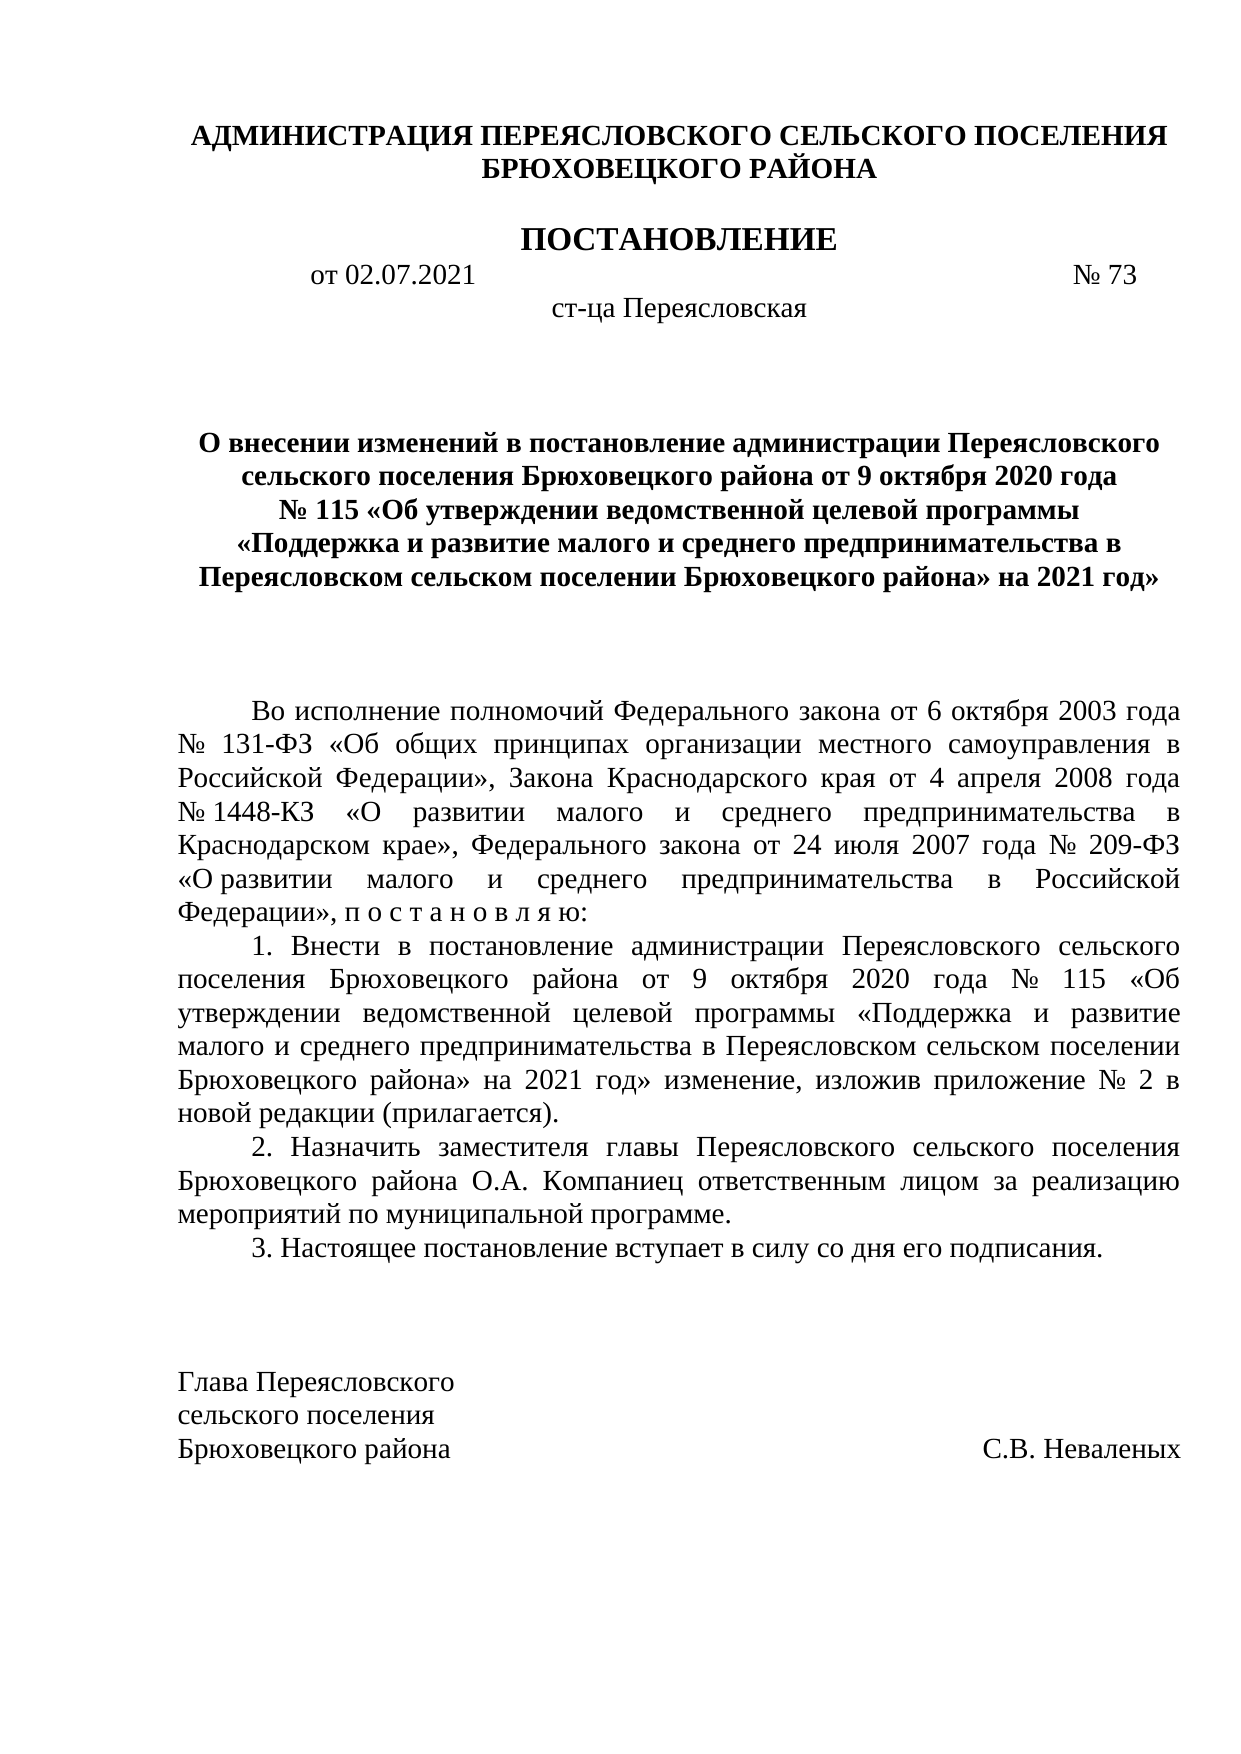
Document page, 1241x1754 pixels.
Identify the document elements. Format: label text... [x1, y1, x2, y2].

text сельского поселения [177, 1397, 1181, 1431]
text 1. Внести в постановление администрации Переясловского сельского поселения Брюховецкого района от 9 октября 2020 года № 115 «Об утверждении ведомственной целевой программы «Поддержка и развитие малого и среднего предпринимательства в Переясловском сельском поселении Брюховецкого района» на 2021 год» изменение, изложив приложение № 2 в новой редакции (прилагается). [177, 928, 1181, 1129]
text БРЮХОВЕЦКОГО РАЙОНА [177, 152, 1181, 185]
text ст-ца Переясловская [177, 291, 1181, 324]
text «Поддержка и развитие малого и среднего предпринимательства в Переясловском сельском поселении Брюховецкого района» на 2021 год» [177, 525, 1181, 592]
text 2. Назначить заместителя главы Переясловского сельского поселения Брюховецкого района О.А. Компаниец ответственным лицом за реализацию мероприятий по муниципальной программе. [177, 1129, 1181, 1230]
text № 115 «Об утверждении ведомственной целевой программы [177, 492, 1181, 525]
text АДМИНИСТРАЦИЯ ПЕРЕЯСЛОВСКОГО СЕЛЬСКОГО ПОСЕЛЕНИЯ [177, 118, 1181, 152]
text ПОСТАНОВЛЕНИЕ [177, 219, 1181, 257]
text 3. Настоящее постановление вступает в силу со дня его подписания. [177, 1230, 1181, 1263]
text от 02.07.2021 № 73 [177, 257, 1181, 291]
text Глава Переясловского [177, 1364, 1181, 1397]
text Брюховецкого района С.В. Неваленых [177, 1431, 1181, 1464]
text О внесении изменений в постановление администрации Переясловского сельского поселения Брюховецкого района от 9 октября 2020 года [177, 425, 1181, 492]
text Во исполнение полномочий Федерального закона от 6 октября 2003 года № 131-ФЗ «Об общих принципах организации местного самоуправления в Российской Федерации», Закона Краснодарского края от 4 апреля 2008 года № 1448-КЗ «О развитии малого и среднего предпринимательства в Краснодарском крае», Федерального закона от 24 июля 2007 года № 209-ФЗ «О развитии малого и среднего предпринимательства в Российской Федерации», п о с т а н о в л я ю: [177, 693, 1181, 928]
